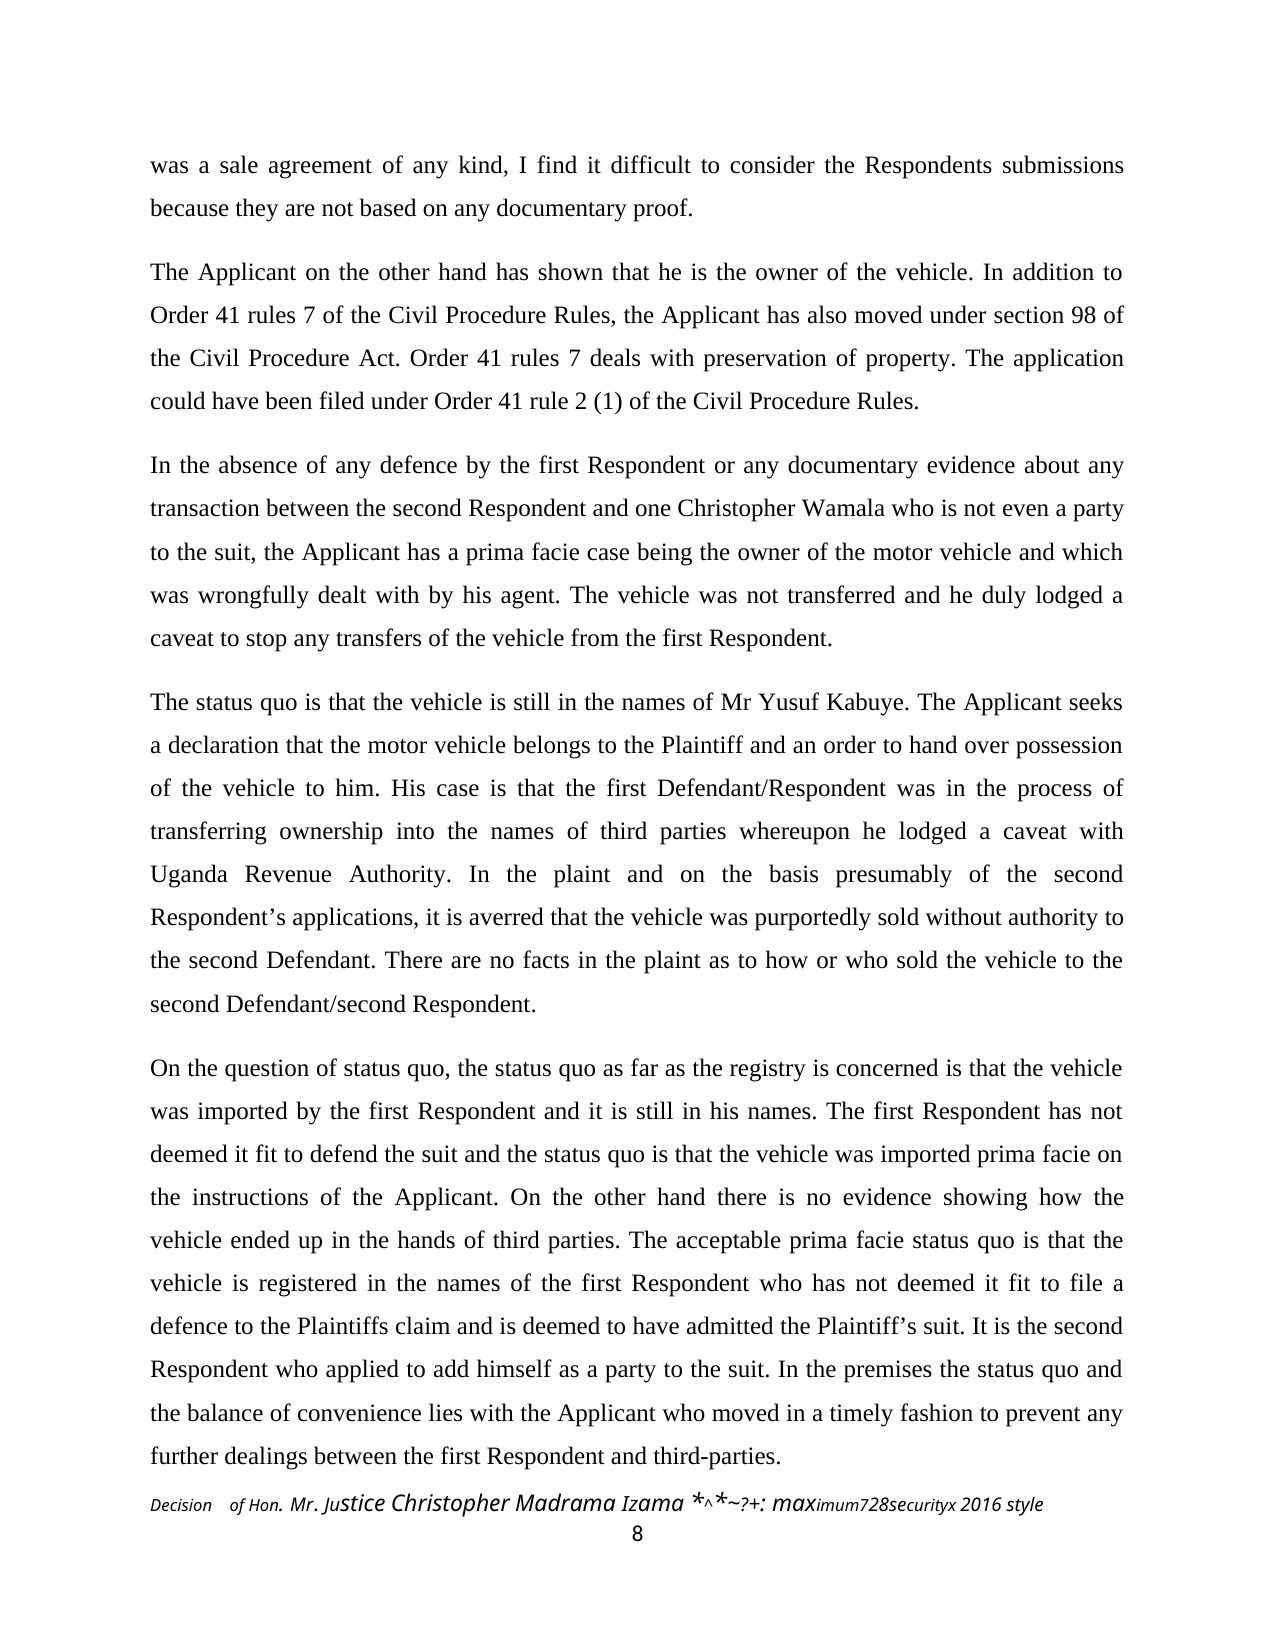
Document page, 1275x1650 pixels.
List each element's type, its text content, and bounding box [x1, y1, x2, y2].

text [150, 150, 1125, 222]
text The status quo is that the vehicle is still in the names of Mr Yusuf Kabuye. The Applicant seeks a declaration that the motor vehicle belongs to the Plaintiff and an order to hand over possession of the vehicle to him. His case is that the first Defendant/Respondent was in the process of transferring ownership into the names of third parties whereupon he lodged a caveat with Uganda Revenue Authority. In the plaint and on the basis presumably of the second Respondent’s applications, it is averred that the vehicle was purportedly sold without authority to the second Defendant. There are no facts in the plaint as to how or who sold the vehicle to the second Defendant/second Respondent. [150, 687, 1125, 1017]
text In the absence of any defence by the first Respondent or any documentary evidence about any transaction between the second Respondent and one Christopher Wamala who is not even a party to the suit, the Applicant has a prima facie case being the owner of the motor vehicle and which was wrongfully dealt with by his agent. The vehicle was not transferred and he duly lodged a caveat to stop any transfers of the vehicle from the first Respondent. [150, 450, 1125, 652]
text On the question of status quo, the status quo as far as the registry is concerned is that the vehicle was imported by the first Respondent and it is still in his names. The first Respondent has not deemed it fit to defend the suit and the status quo is that the vehicle was imported prima facie on the instructions of the Applicant. On the other hand there is no evidence showing how the vehicle ended up in the hands of third parties. The acceptable prima facie status quo is that the vehicle is registered in the names of the first Respondent who has not deemed it fit to file a defence to the Plaintiffs claim and is deemed to have admitted the Plaintiff’s suit. It is the second Respondent who applied to add himself as a party to the suit. In the premises the status quo and the balance of convenience lies with the Applicant who moved in a timely fashion to prevent any further dealings between the first Respondent and third-parties. [150, 1053, 1125, 1469]
text The Applicant on the other hand has shown that he is the owner of the vehicle. In addition to Order 41 rules 7 of the Civil Procedure Rules, the Applicant has also moved under section 98 of the Civil Procedure Act. Order 41 rules 7 deals with preservation of property. The application could have been filed under Order 41 rule 2 (1) of the Civil Procedure Rules. [150, 257, 1125, 415]
